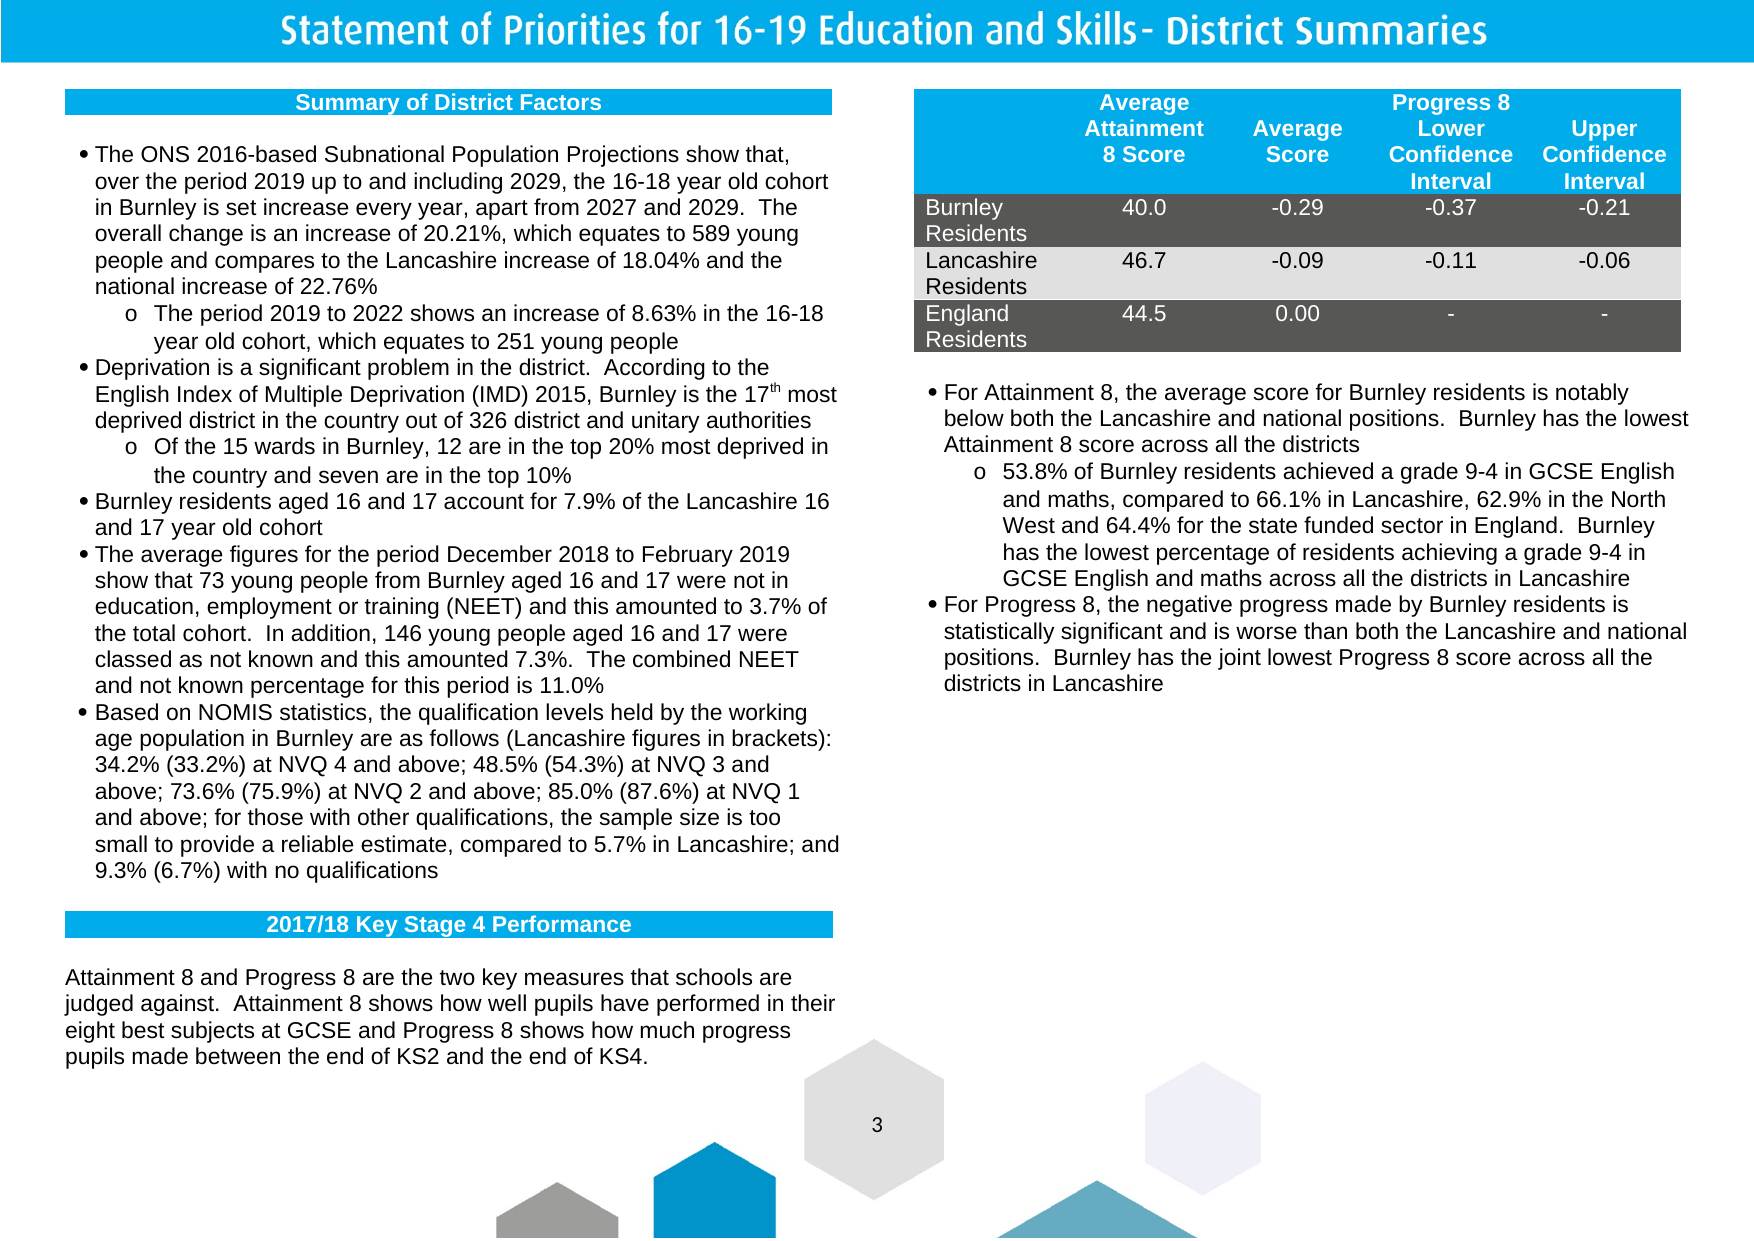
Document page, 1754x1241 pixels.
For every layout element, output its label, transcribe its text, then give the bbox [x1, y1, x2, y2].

picture [604, 22, 608, 44]
picture [671, 22, 688, 44]
picture [987, 22, 1002, 44]
picture [1297, 17, 1312, 44]
picture [538, 22, 543, 44]
picture [282, 16, 296, 44]
picture [366, 22, 394, 44]
picture [913, 16, 922, 44]
picture [613, 22, 629, 44]
picture [658, 12, 668, 44]
picture [1202, 22, 1215, 44]
picture [1105, 11, 1110, 44]
picture [1473, 22, 1486, 44]
table_cell -0.29 [1221, 194, 1374, 247]
picture [1246, 23, 1251, 44]
list Deprivation is a significant problem in the district. According to the English Index of Multiple Deprivation (IMD) 2015, Burnley is the 17th most deprived district in the country out of 326 district and unitary authorities [80, 354, 840, 433]
list For Progress 8, the negative progress made by Burnley residents is statistically significant and is worse than both the Lancashire and national positions. Burnley has the joint lowest Progress 8 score across all the districts in Lancashire [929, 591, 1689, 697]
picture [1168, 17, 1187, 44]
table_cell - [1374, 300, 1528, 352]
picture [1428, 22, 1438, 44]
picture [1255, 22, 1269, 44]
picture [1316, 22, 1333, 44]
table_cell Lancashire Residents [914, 247, 1067, 299]
table_header Progress 8 [1221, 89, 1681, 115]
picture [0, 0, 1754, 1238]
list Of the 15 wards in Burnley, 12 are in the top 20% most deprived in the country and seven are in the top 10% [124, 433, 840, 488]
table_cell -0.21 [1528, 194, 1681, 247]
picture [506, 16, 522, 44]
picture [1373, 22, 1402, 44]
list The average figures for the period December 2018 to February 2019 show that 73 young people from Burnley aged 16 and 17 were not in education, employment or training (NEET) and this amounted to 3.7% of the total cohort. In addition, 146 young people aged 16 and 17 were classed as not known and this amounted 7.3%. The combined NEET and not known percentage for this period is 11.0% [80, 541, 840, 699]
picture [927, 22, 931, 44]
table_header [914, 89, 1067, 194]
list Based on NOMIS statistics, the qualification levels held by the working age population in Burnley are as follows (Lancashire figures in brackets): 34.2% (33.2%) at NVQ 4 and above; 48.5% (54.3%) at NVQ 3 and above; 73.6% (75.9%) at NVQ 2 and above; 85.0% (87.6%) at NVQ 1 and above; for those with other qualifications, the sample size is too small to provide a reliable estimate, compared to 5.7% in Lancashire; and 9.3% (6.7%) with no qualifications [79, 699, 840, 911]
list The ONS 2016-based Subnational Population Projections show that, over the period 2019 up to and including 2029, the 16-18 year old cohort in Burnley is set increase every year, apart from 2027 and 2029. The overall change is an increase of 20.21%, which equates to 589 young people and compares to the Lancashire increase of 18.04% and the national increase of 22.76% [80, 141, 840, 299]
picture [1096, 22, 1100, 44]
table_header 2017/18 Key Stage 4 Performance [65, 911, 833, 938]
picture [1406, 22, 1423, 44]
picture [633, 22, 645, 44]
table_cell -0.11 [1374, 247, 1528, 299]
picture [481, 12, 491, 44]
picture [300, 16, 309, 44]
table_cell Upper Confidence Interval [1528, 115, 1681, 194]
picture [935, 22, 952, 44]
picture [1451, 22, 1469, 44]
picture [716, 16, 727, 44]
table_cell 46.7 [1067, 247, 1221, 299]
picture [1115, 11, 1120, 44]
picture [548, 22, 564, 44]
picture [837, 11, 853, 44]
table_cell -0.06 [1528, 247, 1681, 299]
picture [332, 16, 342, 44]
list 53.8% of Burnley residents achieved a grade 9-4 in GCSE English and maths, compared to 66.1% in Lancashire, 62.9% in the North West and 64.4% for the state funded sector in England. Burnley has the lowest percentage of residents achieving a grade 9-4 in GCSE English and maths across all the districts in Lancashire [973, 458, 1689, 591]
table_cell Burnley Residents [914, 194, 1067, 247]
picture [1232, 22, 1242, 44]
picture [1218, 17, 1228, 44]
picture [590, 16, 599, 44]
table_cell - [1528, 300, 1681, 352]
list Burnley residents aged 16 and 17 account for 7.9% of the Lancashire 16 and 17 year old cohort [80, 488, 840, 541]
picture [1124, 22, 1136, 44]
picture [418, 22, 434, 44]
picture [1272, 18, 1282, 44]
table_cell Average Score [1221, 115, 1374, 194]
picture [582, 22, 586, 44]
picture [526, 22, 535, 44]
picture [1338, 22, 1367, 44]
picture [1076, 11, 1091, 44]
table_header Average Attainment 8 Score [1067, 89, 1221, 194]
table_cell Lower Confidence Interval [1374, 115, 1528, 194]
list The period 2019 to 2022 shows an increase of 8.63% in the 16-18 year old cohort, which equates to 251 young people [124, 299, 840, 354]
text Attainment 8 and Progress 8 are the two key measures that schools are judged against. Attainment 8 shows how well pupils have performed in their eight best subjects at GCSE and Progress 8 shows how much progress pupils made between the end of KS2 and the end of KS4. [65, 964, 840, 1069]
table_cell England Residents [914, 300, 1067, 352]
picture [1442, 23, 1447, 44]
table_cell -0.09 [1221, 247, 1374, 299]
picture [858, 22, 873, 44]
picture [1026, 11, 1043, 44]
table_cell -0.37 [1374, 194, 1528, 247]
picture [770, 16, 781, 44]
picture [789, 16, 805, 44]
picture [313, 22, 328, 44]
picture [893, 22, 908, 44]
picture [345, 22, 361, 44]
picture [568, 22, 578, 44]
list For Attainment 8, the average score for Burnley residents is notably below both the Lancashire and national positions. Burnley has the lowest Attainment 8 score across all the districts [929, 378, 1689, 458]
table_cell 44.5 [1067, 300, 1221, 352]
table_cell 0.00 [1221, 300, 1374, 352]
picture [438, 16, 448, 44]
table_header Summary of District Factors [65, 89, 832, 115]
picture [398, 22, 414, 44]
picture [956, 22, 972, 44]
picture [1006, 22, 1022, 44]
picture [735, 16, 751, 44]
picture [462, 22, 478, 44]
picture [1192, 23, 1197, 44]
picture [877, 22, 890, 44]
picture [821, 16, 833, 44]
table_cell 40.0 [1067, 194, 1221, 247]
picture [692, 22, 701, 44]
picture [1057, 16, 1071, 44]
